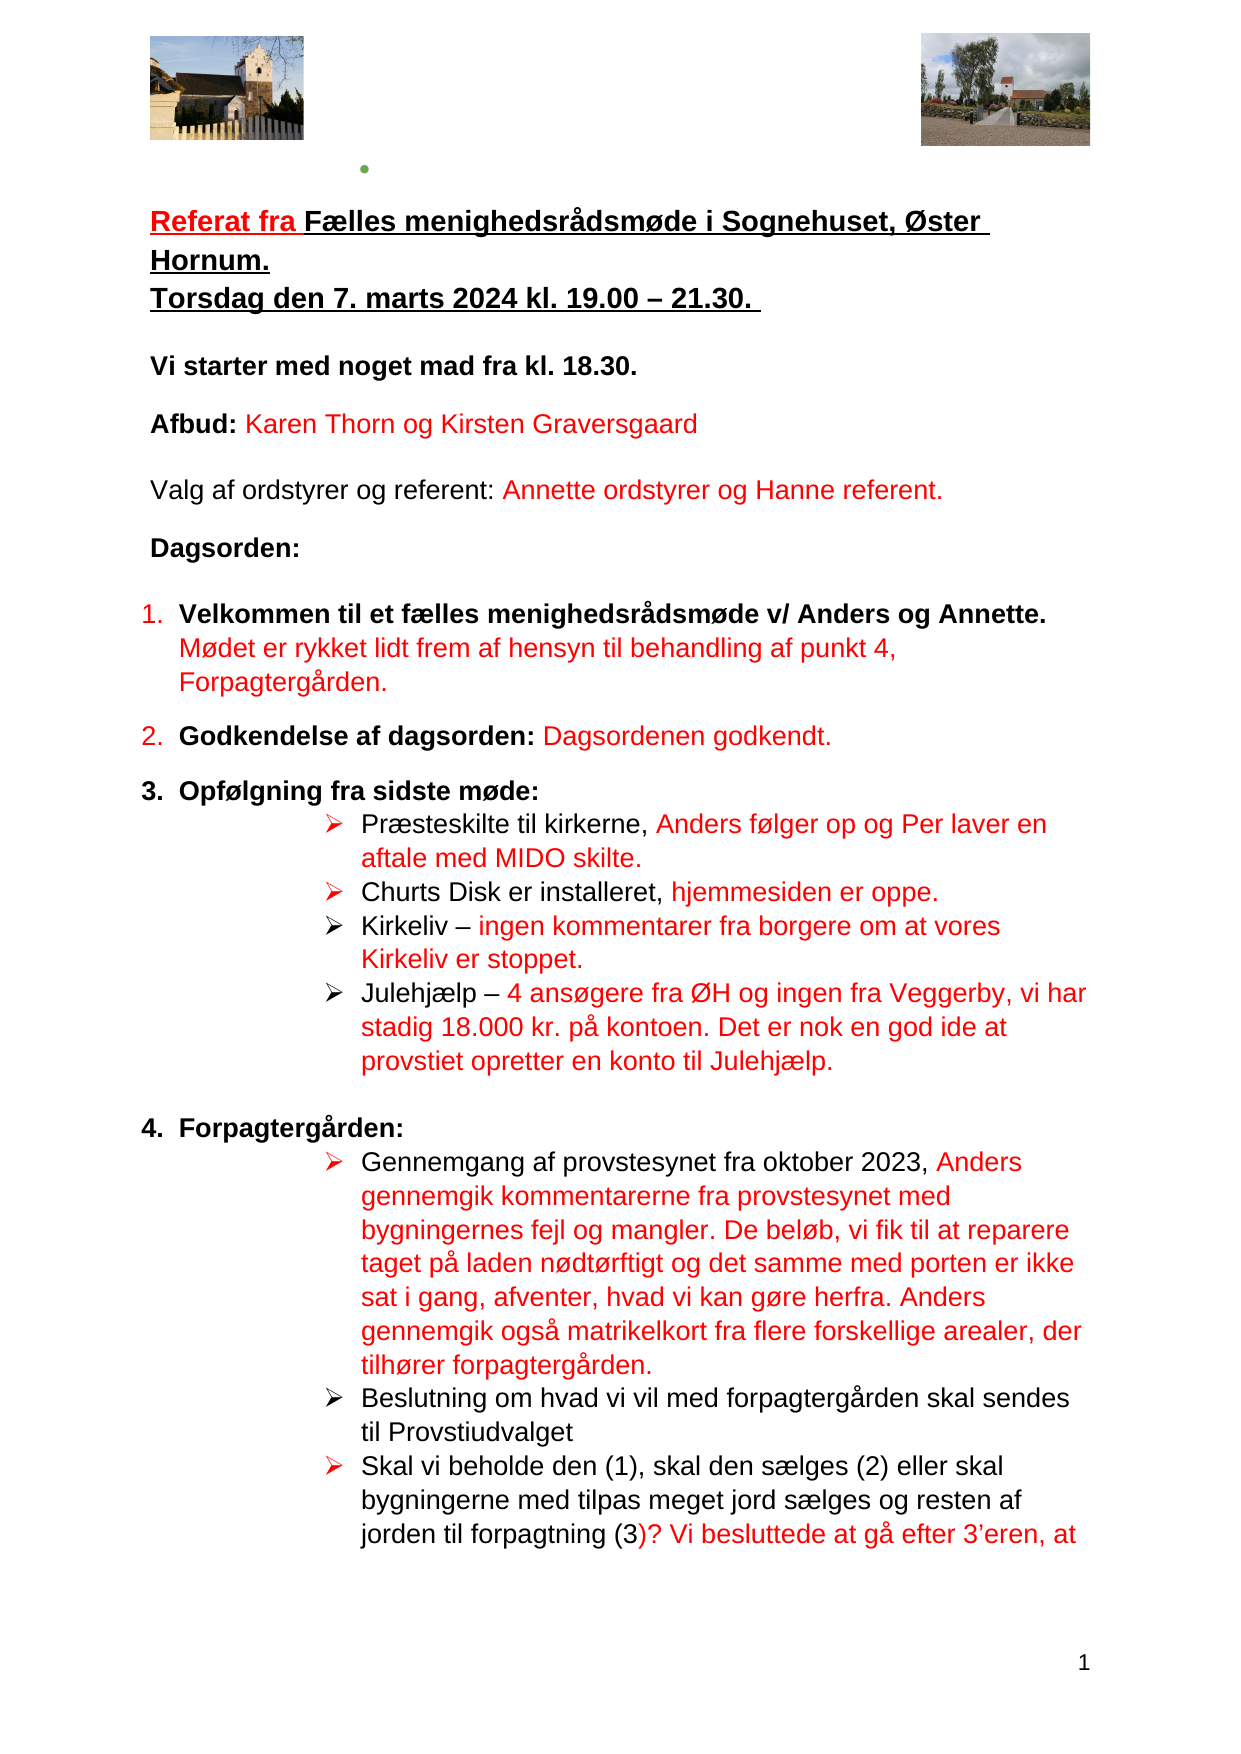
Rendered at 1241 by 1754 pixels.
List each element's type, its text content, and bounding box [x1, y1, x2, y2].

list Opfølgning fra sidste møde: [141, 774, 1090, 806]
list Churts Disk er installeret, hjemmesiden er oppe. [323, 876, 1090, 907]
picture [150, 36, 304, 140]
list Gennemgang af provstesynet fra oktober 2023, Anders gennemgik kommentarerne fra provstesynet med bygningernes fejl og mangler. De beløb, vi fik til at reparere taget på laden nødtørftigt og det samme med porten er ikke sat i gang, afventer, hvad vi kan gøre herfra. Anders gennemgik også matrikelkort fra flere forskellige arealer, der tilhører forpagtergården. [323, 1146, 1090, 1380]
list Præsteskilte til kirkerne, Anders følger op og Per laver en aftale med MIDO skilte. [323, 808, 1090, 873]
list Godkendelse af dagsorden: Dagsordenen godkendt. [141, 720, 1090, 751]
text Dagsorden: [150, 532, 1090, 563]
list Velkommen til et fælles menighedsrådsmøde v/ Anders og Annette. Mødet er rykket lidt frem af hensyn til behandling af punkt 4, Forpagtergården. [141, 598, 1090, 697]
text Afbud: Karen Thorn og Kirsten Graversgaard [150, 408, 1090, 439]
text Referat fra Fælles menighedsrådsmøde i Sognehuset, Øster Hornum. [150, 204, 1090, 276]
text Valg af ordstyrer og referent: Annette ordstyrer og Hanne referent. [150, 474, 1090, 505]
list Beslutning om hvad vi vil med forpagtergården skal sendes til Provstiudvalget [323, 1382, 1090, 1448]
text Torsdag den 7. marts 2024 kl. 19.00 – 21.30. [150, 281, 1090, 315]
text Vi starter med noget mad fra kl. 18.30. [150, 350, 1090, 381]
list Forpagtergården: [141, 1112, 1090, 1144]
picture [921, 33, 1091, 146]
list Kirkeliv – ingen kommentarer fra borgere om at vores Kirkeliv er stoppet. [323, 910, 1090, 975]
list Julehjælp – 4 ansøgere fra ØH og ingen fra Veggerby, vi har stadig 18.000 kr. på kontoen. Det er nok en god ide at provstiet opretter en konto til Julehjælp. [323, 977, 1090, 1076]
